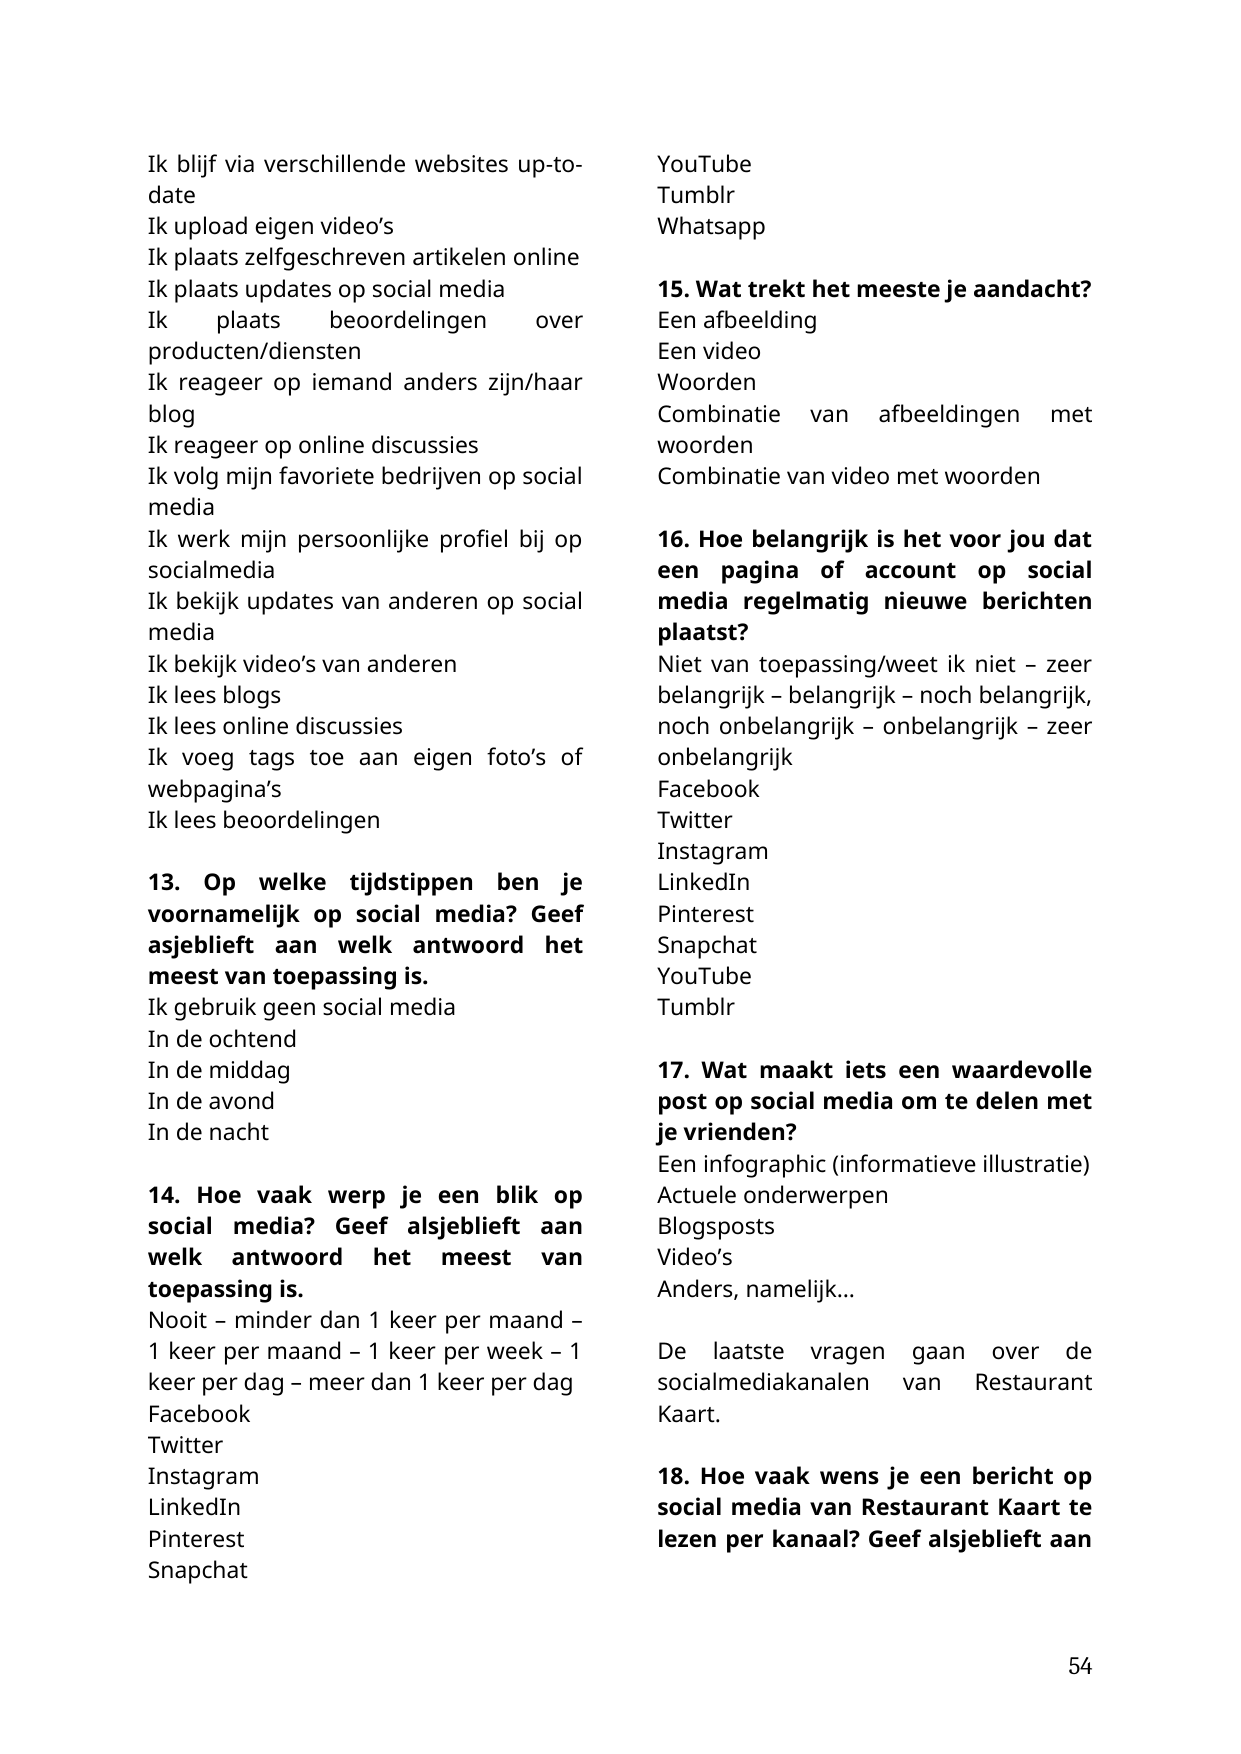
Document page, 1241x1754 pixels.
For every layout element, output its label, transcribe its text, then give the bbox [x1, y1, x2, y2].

text Facebook [148, 1398, 583, 1429]
text Ik lees beoordelingen [148, 804, 583, 835]
text 14. Hoe vaak werp je een blik op social media? Geef alsjeblieft aan welk antwoord het meest van toepassing is. [148, 1179, 583, 1304]
text In de nacht [148, 1116, 583, 1148]
text In de middag [148, 1054, 583, 1085]
text Pinterest [657, 898, 1093, 929]
text Combinatie van afbeeldingen met woorden [657, 398, 1093, 460]
text Twitter [148, 1429, 583, 1460]
text Ik plaats beoordelingen over producten/diensten [148, 304, 583, 366]
text Instagram [657, 835, 1093, 866]
text Tumblr [657, 179, 1093, 210]
text In de ochtend [148, 1023, 583, 1054]
text Anders, namelijk… [657, 1273, 1093, 1304]
text De laatste vragen gaan over de socialmediakanalen van Restaurant Kaart. [657, 1335, 1093, 1429]
text Ik lees online discussies [148, 710, 583, 741]
text Ik bekijk updates van anderen op social media [148, 585, 583, 648]
text Instagram [148, 1460, 583, 1491]
text Ik volg mijn favoriete bedrijven op social media [148, 460, 583, 523]
text Ik bekijk video’s van anderen [148, 648, 583, 679]
text Een video [657, 335, 1093, 366]
text Facebook [657, 773, 1093, 804]
text Een infographic (informatieve illustratie) [657, 1148, 1093, 1179]
text Twitter [657, 804, 1093, 835]
text YouTube [657, 960, 1093, 991]
text Ik werk mijn persoonlijke profiel bij op socialmedia [148, 523, 583, 585]
text Snapchat [148, 1554, 583, 1585]
text 15. Wat trekt het meeste je aandacht? [657, 273, 1093, 304]
text Ik blijf via verschillende websites up-to-date [148, 148, 583, 210]
text 16. Hoe belangrijk is het voor jou dat een pagina of account op social media regelmatig nieuwe berichten plaatst? [657, 523, 1093, 648]
text LinkedIn [657, 866, 1093, 898]
text Woorden [657, 366, 1093, 398]
text YouTube [657, 148, 1093, 179]
text Een afbeelding [657, 304, 1093, 335]
text Ik reageer op iemand anders zijn/haar blog [148, 366, 583, 429]
text 13. Op welke tijdstippen ben je voornamelijk op social media? Geef asjeblieft aan welk antwoord het meest van toepassing is. [148, 866, 583, 991]
text Ik plaats updates op social media [148, 273, 583, 304]
text Ik plaats zelfgeschreven artikelen online [148, 241, 583, 273]
text Combinatie van video met woorden [657, 460, 1093, 491]
text Whatsapp [657, 210, 1093, 241]
text Nooit – minder dan 1 keer per maand – 1 keer per maand – 1 keer per week – 1 keer per dag – meer dan 1 keer per dag [148, 1304, 583, 1398]
text Snapchat [657, 929, 1093, 960]
text Tumblr [657, 991, 1093, 1023]
text Video’s [657, 1241, 1093, 1273]
text Actuele onderwerpen [657, 1179, 1093, 1210]
text Ik lees blogs [148, 679, 583, 710]
text Ik upload eigen video’s [148, 210, 583, 241]
text Ik reageer op online discussies [148, 429, 583, 460]
text 17. Wat maakt iets een waardevolle post op social media om te delen met je vrienden? [657, 1054, 1093, 1148]
text Ik voeg tags toe aan eigen foto’s of webpagina’s [148, 741, 583, 804]
text Pinterest [148, 1523, 583, 1554]
text Niet van toepassing/weet ik niet – zeer belangrijk – belangrijk – noch belangrijk, noch onbelangrijk – onbelangrijk – zeer onbelangrijk [657, 648, 1093, 773]
text LinkedIn [148, 1491, 583, 1523]
text Blogsposts [657, 1210, 1093, 1241]
text Ik gebruik geen social media [148, 991, 583, 1023]
text In de avond [148, 1085, 583, 1116]
